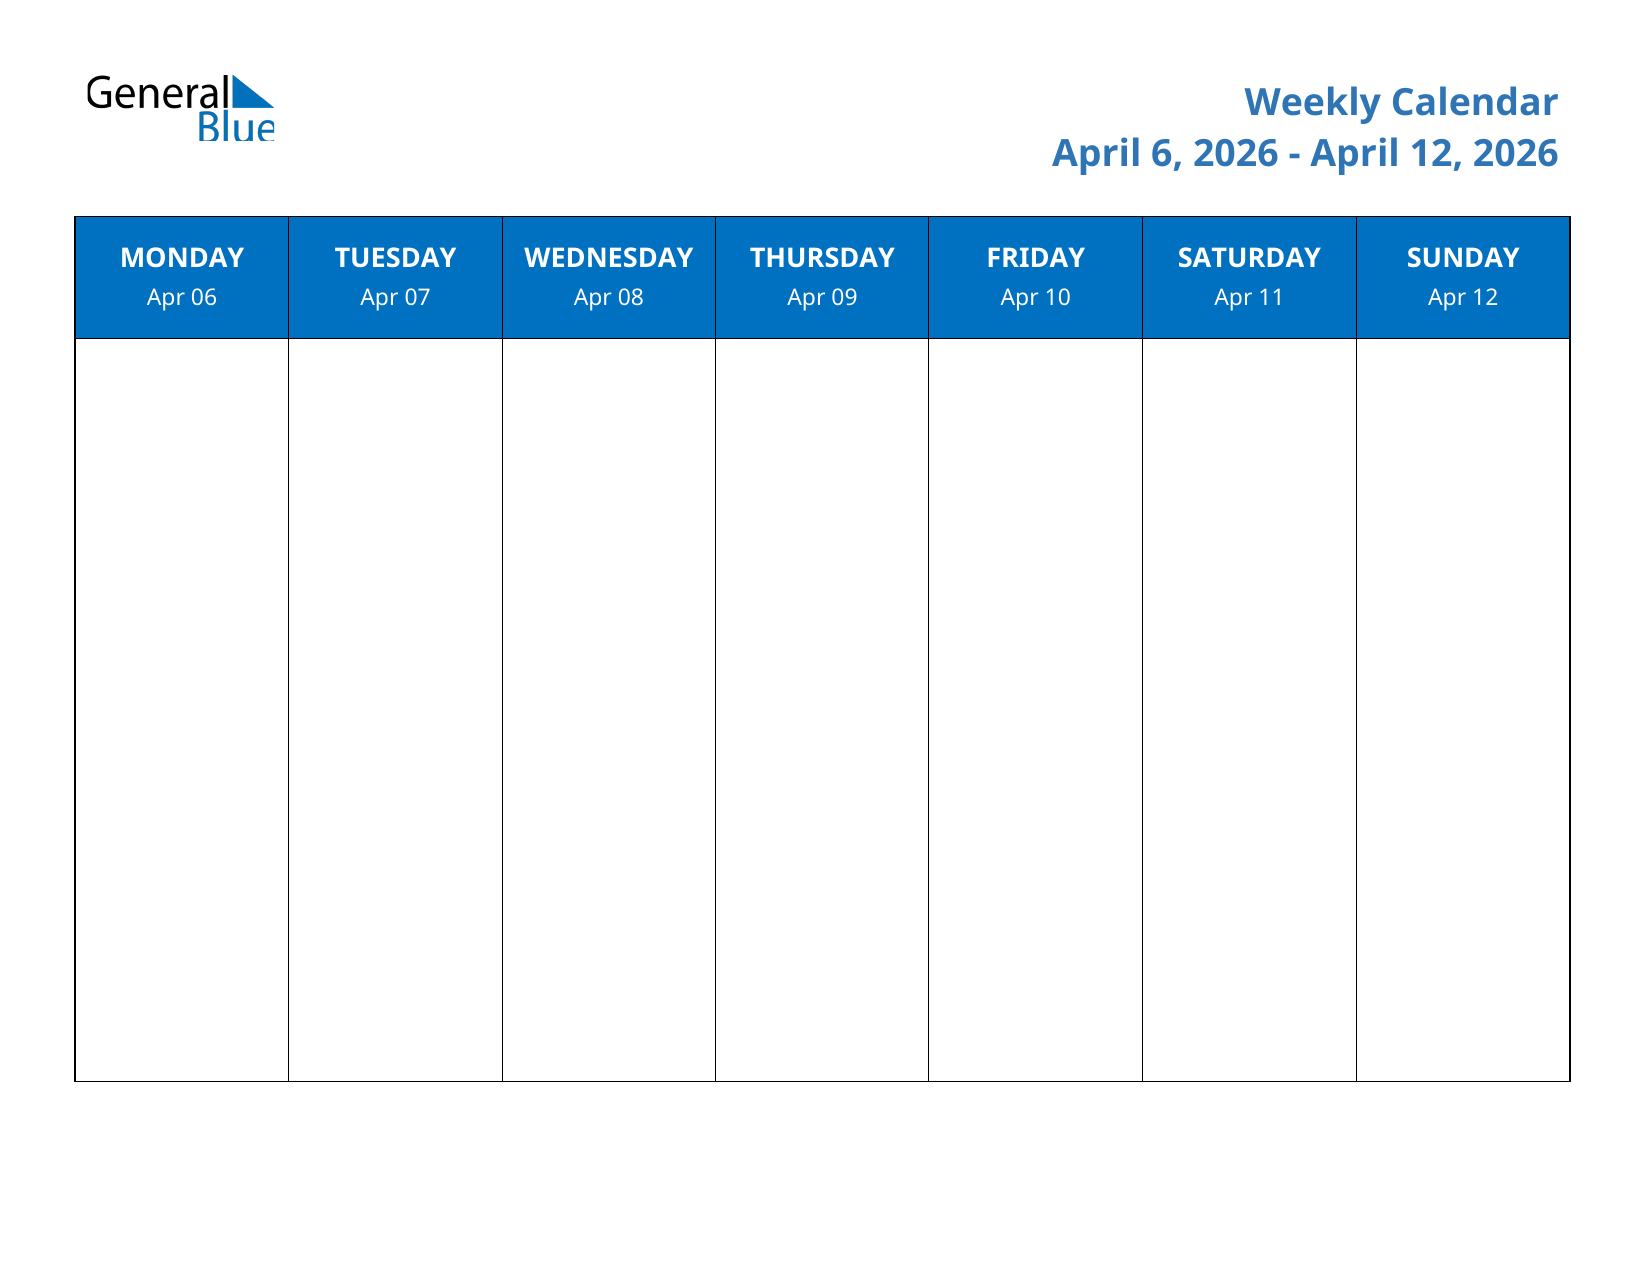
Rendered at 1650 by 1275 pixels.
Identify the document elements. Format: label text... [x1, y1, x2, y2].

table_cell WEDNESDAY Apr 08 [503, 217, 715, 338]
table_cell [716, 339, 928, 1081]
table_cell MONDAY Apr 06 [76, 217, 288, 338]
table_cell [289, 339, 502, 1081]
table_cell THURSDAY Apr 09 [716, 217, 928, 338]
table_cell [1143, 339, 1356, 1081]
table_cell SATURDAY Apr 11 [1143, 217, 1356, 338]
picture [86, 75, 275, 141]
table_cell [76, 339, 288, 1081]
table_cell [1357, 339, 1569, 1081]
table_cell [929, 339, 1142, 1081]
table_cell TUESDAY Apr 07 [289, 217, 502, 338]
table_header [75, 75, 291, 216]
table_cell FRIDAY Apr 10 [929, 217, 1142, 338]
table_header Weekly Calendar April 6, 2026 - April 12, 2026 [291, 75, 1570, 216]
table_cell SUNDAY Apr 12 [1357, 217, 1569, 338]
table_cell [503, 339, 715, 1081]
